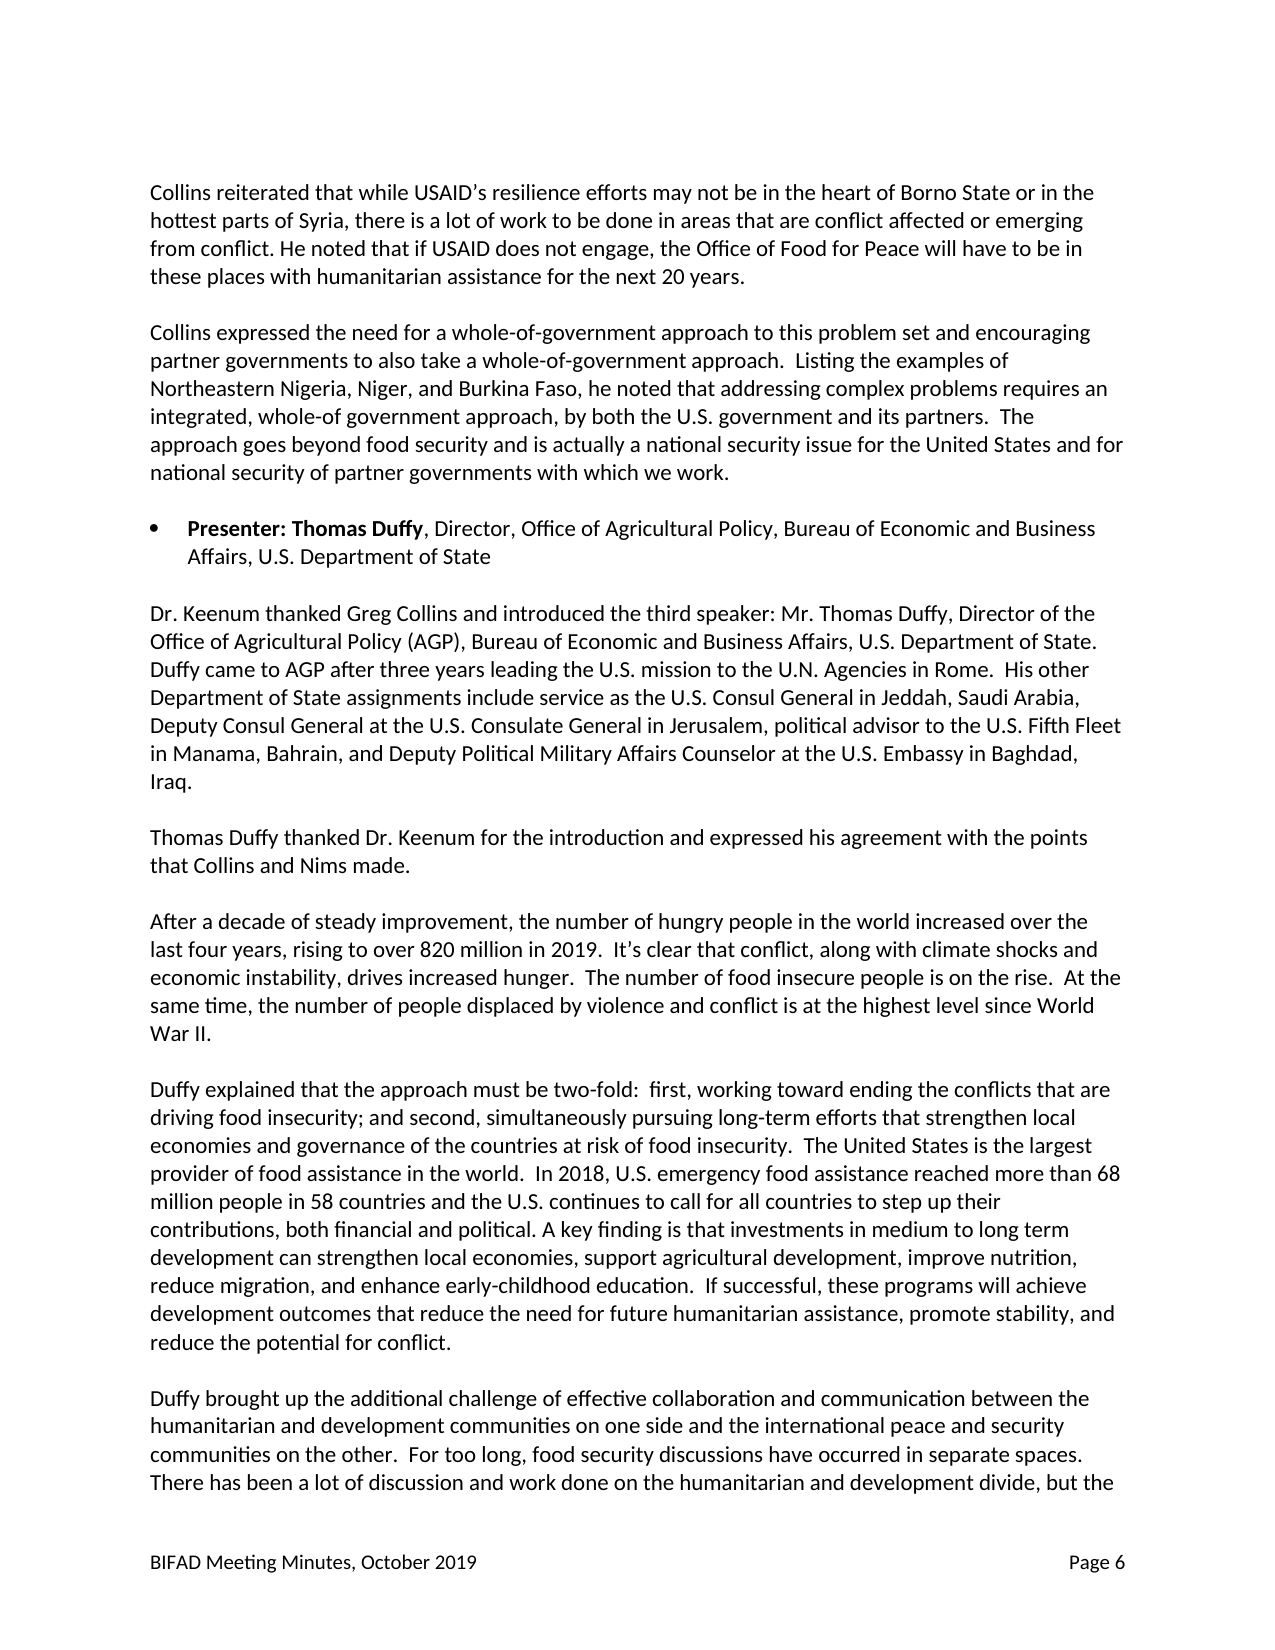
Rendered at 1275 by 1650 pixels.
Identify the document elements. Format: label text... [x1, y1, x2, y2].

text Thomas Duffy thanked Dr. Keenum for the introduction and expressed his agreement with the points that Collins and Nims made. [150, 823, 1125, 879]
text Collins expressed the need for a whole-of-government approach to this problem set and encouraging partner governments to also take a whole-of-government approach. Listing the examples of Northeastern Nigeria, Niger, and Burkina Faso, he noted that addressing complex problems requires an integrated, whole-of government approach, by both the U.S. government and its partners. The approach goes beyond food security and is actually a national security issue for the United States and for national security of partner governments with which we work. [150, 318, 1125, 486]
text Duffy explained that the approach must be two-fold: first, working toward ending the conflicts that are driving food insecurity; and second, simultaneously pursuing long-term efforts that strengthen local economies and governance of the countries at risk of food insecurity. The United States is the largest provider of food assistance in the world. In 2018, U.S. emergency food assistance reached more than 68 million people in 58 countries and the U.S. continues to call for all countries to step up their contributions, both financial and political. A key finding is that investments in medium to long term development can strengthen local economies, support agricultural development, improve nutrition, reduce migration, and enhance early-childhood education. If successful, these programs will achieve development outcomes that reduce the need for future humanitarian assistance, promote stability, and reduce the potential for conflict. [150, 1075, 1125, 1356]
text Dr. Keenum thanked Greg Collins and introduced the third speaker: Mr. Thomas Duffy, Director of the Office of Agricultural Policy (AGP), Bureau of Economic and Business Affairs, U.S. Department of State. Duffy came to AGP after three years leading the U.S. mission to the U.N. Agencies in Rome. His other Department of State assignments include service as the U.S. Consul General in Jeddah, Saudi Arabia, Deputy Consul General at the U.S. Consulate General in Jerusalem, political advisor to the U.S. Fifth Fleet in Manama, Bahrain, and Deputy Political Military Affairs Counselor at the U.S. Embassy in Baghdad, Iraq. [150, 599, 1125, 795]
list Presenter: Thomas Duffy, Director, Office of Agricultural Policy, Bureau of Economic and Business Affairs, U.S. Department of State [150, 514, 1125, 570]
text After a decade of steady improvement, the number of hungry people in the world increased over the last four years, rising to over 820 million in 2019. It’s clear that conflict, along with climate shocks and economic instability, drives increased hunger. The number of food insecure people is on the rise. At the same time, the number of people displaced by violence and conflict is at the highest level since World War II. [150, 907, 1125, 1047]
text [150, 1384, 1125, 1496]
text Collins reiterated that while USAID’s resilience efforts may not be in the heart of Borno State or in the hottest parts of Syria, there is a lot of work to be done in areas that are conflict affected or emerging from conflict. He noted that if USAID does not engage, the Office of Food for Peace will have to be in these places with humanitarian assistance for the next 20 years. [150, 178, 1125, 290]
